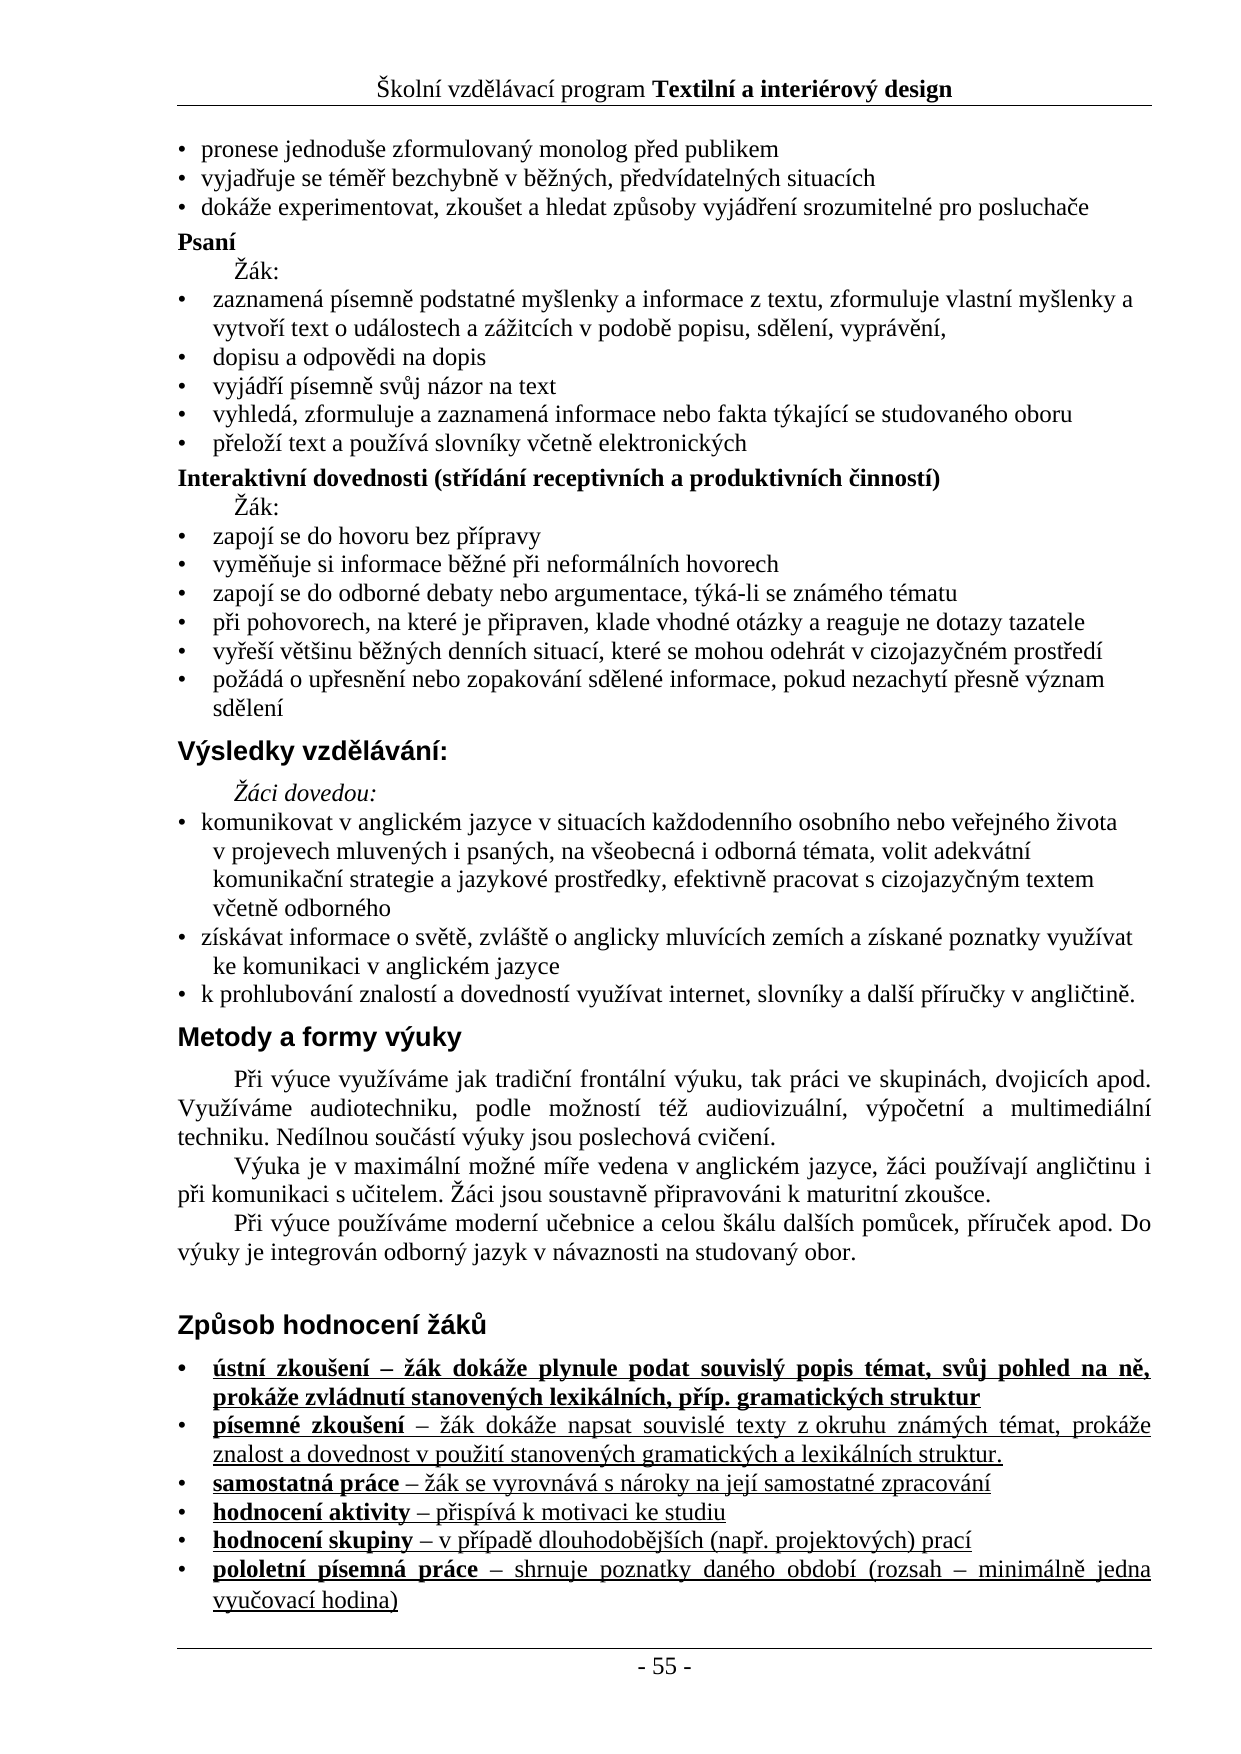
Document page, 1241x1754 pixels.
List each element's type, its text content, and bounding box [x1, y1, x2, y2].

list komunikovat v anglickém jazyce v situacích každodenního osobního nebo veřejného života v projevech mluvených i psaných, na všeobecná i odborná témata, volit adekvátní komunikační strategie a jazykové prostředky, efektivně pracovat s cizojazyčným textem včetně odborného [177, 807, 1152, 922]
list ústní zkoušení – žák dokáže plynule podat souvislý popis témat, svůj pohled na ně, prokáže zvládnutí stanovených lexikálních, příp. gramatických struktur [177, 1353, 1152, 1411]
text Výuka je v maximální možné míře vedena v anglickém jazyce, žáci používají angličtinu i při komunikaci s učitelem. Žáci jsou soustavně připravováni k maturitní zkoušce. [177, 1151, 1152, 1208]
list písemné zkoušení – žák dokáže napsat souvislé texty z okruhu známých témat, prokáže znalost a dovednost v použití stanovených gramatických a lexikálních struktur. [177, 1411, 1152, 1468]
list dokáže experimentovat, zkoušet a hledat způsoby vyjádření srozumitelné pro posluchače [177, 192, 1152, 221]
list vyjadřuje se téměř bezchybně v běžných, předvídatelných situacích [177, 163, 1152, 192]
text Žák: [177, 256, 1152, 284]
list samostatná práce – žák se vyrovnává s nároky na její samostatné zpracování [177, 1468, 1152, 1497]
list vyřeší většinu běžných denních situací, které se mohou odehrát v cizojazyčném prostředí [177, 636, 1152, 664]
list dopisu a odpovědi na dopis [177, 342, 1152, 371]
list vyjádří písemně svůj názor na text [177, 371, 1152, 399]
text Interaktivní dovednosti (střídání receptivních a produktivních činností) [177, 463, 1152, 492]
text Žáci dovedou: [177, 778, 1152, 807]
list hodnocení skupiny – v případě dlouhodobějších (např. projektových) prací [177, 1526, 1152, 1554]
text Při výuce využíváme jak tradiční frontální výuku, tak práci ve skupinách, dvojicích apod. Využíváme audiotechniku, podle možností též audiovizuální, výpočetní a multimediální techniku. Nedílnou součástí výuky jsou poslechová cvičení. [177, 1064, 1152, 1151]
list hodnocení aktivity – přispívá k motivaci ke studiu [177, 1497, 1152, 1526]
list získávat informace o světě, zvláště o anglicky mluvících zemích a získané poznatky využívat ke komunikaci v anglickém jazyce [177, 922, 1152, 979]
list požádá o upřesnění nebo zopakování sdělené informace, pokud nezachytí přesně význam sdělení [177, 664, 1152, 722]
list k prohlubování znalostí a dovedností využívat internet, slovníky a další příručky v angličtině. [177, 979, 1152, 1008]
text Výsledky vzdělávání: [177, 734, 1152, 766]
list vyhledá, zformuluje a zaznamená informace nebo fakta týkající se studovaného oboru [177, 399, 1152, 428]
list při pohovorech, na které je připraven, klade vhodné otázky a reaguje ne dotazy tazatele [177, 607, 1152, 636]
text Žák: [177, 492, 1152, 521]
list zapojí se do odborné debaty nebo argumentace, týká-li se známého tématu [177, 578, 1152, 607]
list pololetní písemná práce – shrnuje poznatky daného období (rozsah – minimálně jedna vyučovací hodina) [177, 1554, 1152, 1614]
list přeloží text a používá slovníky včetně elektronických [177, 428, 1152, 457]
list zapojí se do hovoru bez přípravy [177, 521, 1152, 549]
list pronese jednoduše zformulovaný monolog před publikem [177, 134, 1152, 163]
text Způsob hodnocení žáků [177, 1309, 1152, 1341]
list zaznamená písemně podstatné myšlenky a informace z textu, zformuluje vlastní myšlenky a vytvoří text o událostech a zážitcích v podobě popisu, sdělení, vyprávění, [177, 284, 1152, 342]
list vyměňuje si informace běžné při neformálních hovorech [177, 549, 1152, 578]
text Při výuce používáme moderní učebnice a celou škálu dalších pomůcek, příruček apod. Do výuky je integrován odborný jazyk v návaznosti na studovaný obor. [177, 1208, 1152, 1266]
text Psaní [177, 227, 1152, 256]
text Metody a formy výuky [177, 1021, 1152, 1052]
